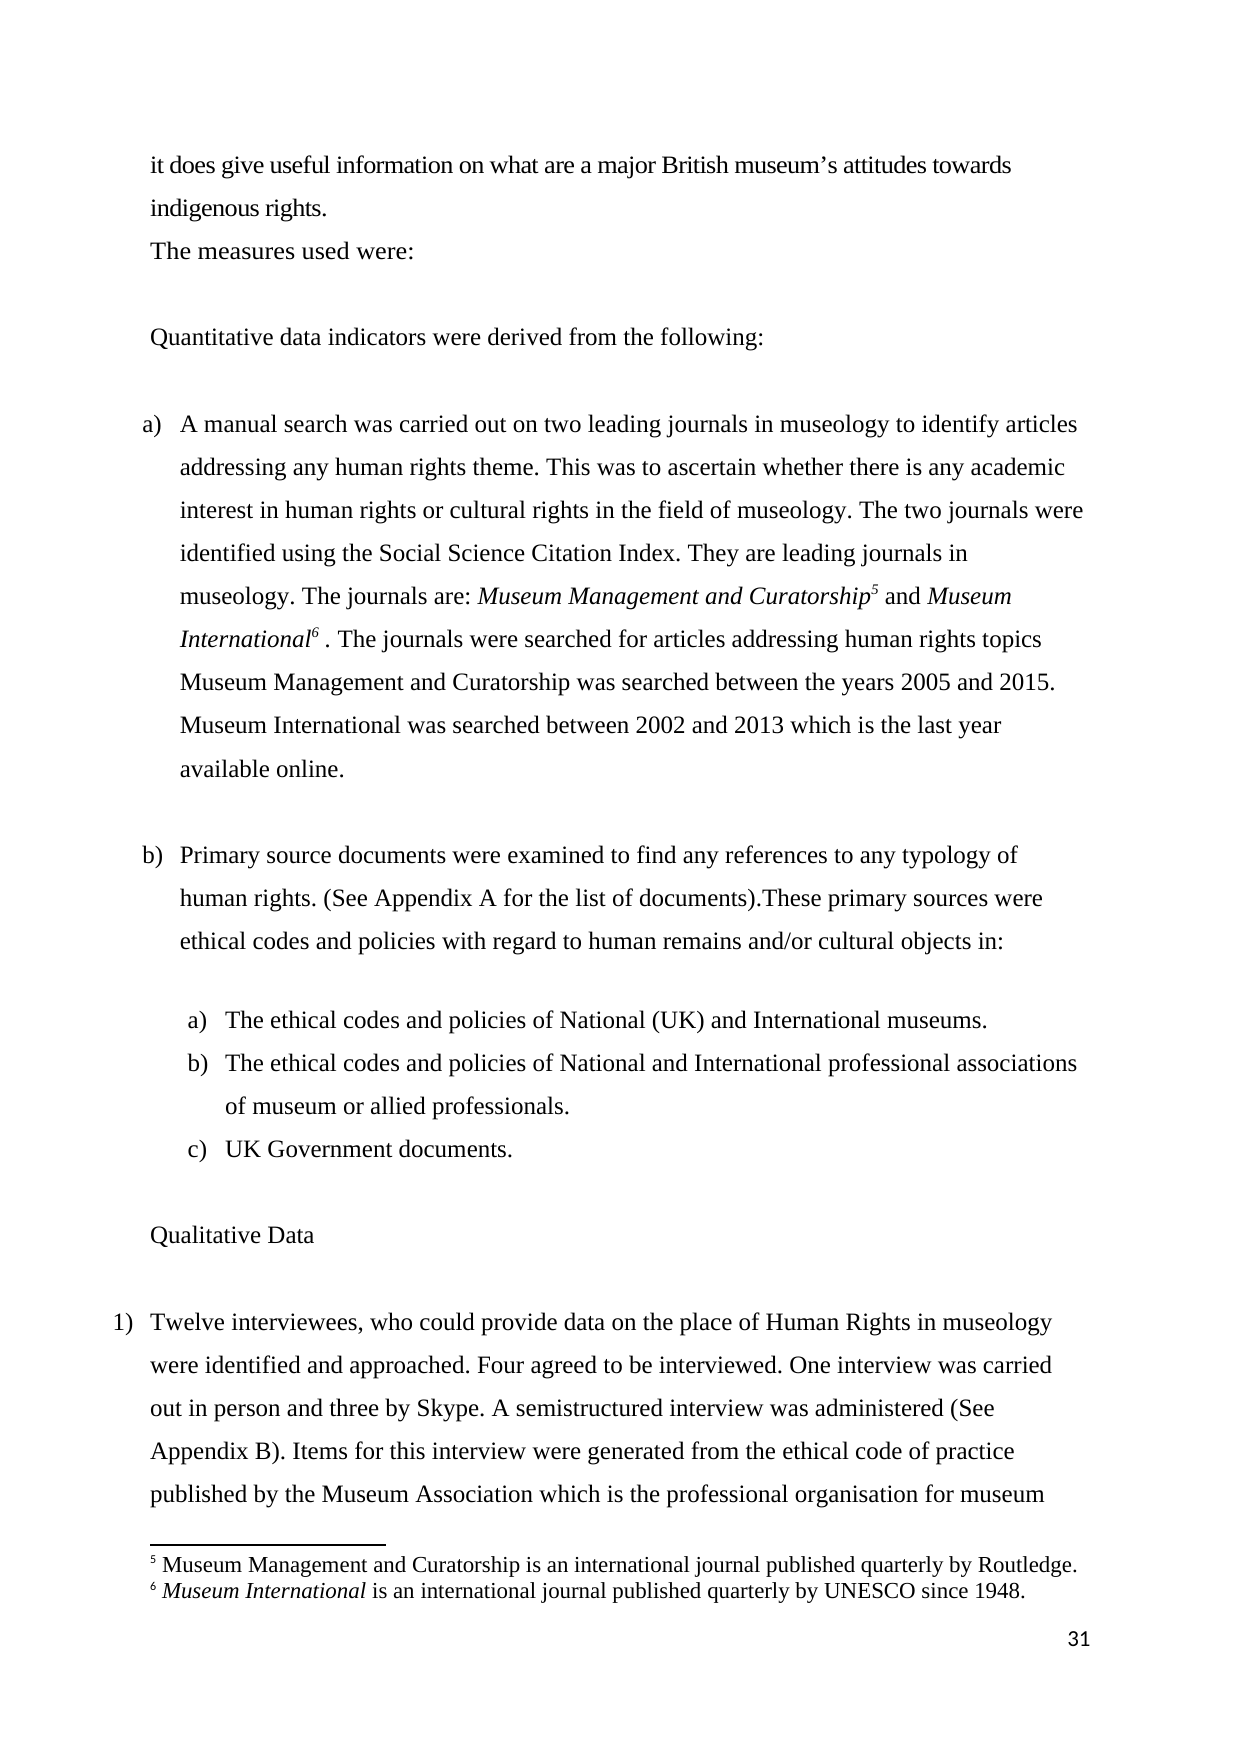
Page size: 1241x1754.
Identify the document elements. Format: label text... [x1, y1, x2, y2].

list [112, 1307, 1090, 1508]
list A manual search was carried out on two leading journals in museology to identify articles addressing any human rights theme. This was to ascertain whether there is any academic interest in human rights or cultural rights in the field of museology. The two journals were identified using the Social Science Citation Index. They are leading journals in museology. The journals are: Museum Management and Curatorship and Museum International . The journals were searched for articles addressing human rights topics Museum Management and Curatorship was searched between the years 2005 and 2015. Museum International was searched between 2002 and 2013 which is the last year available online. [142, 409, 1090, 782]
list The ethical codes and policies of National and International professional associations of museum or allied professionals. [187, 1048, 1090, 1120]
text The measures used were: [150, 236, 1076, 265]
list The ethical codes and policies of National (UK) and International museums. [187, 1005, 1090, 1033]
text Quantitative data indicators were derived from the following: [150, 322, 1076, 351]
list Primary source documents were examined to find any references to any typology of human rights. (See Appendix A for the list of documents).These primary sources were ethical codes and policies with regard to human remains and/or cultural objects in: [142, 840, 1090, 955]
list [150, 150, 1090, 222]
text Qualitative Data [150, 1220, 1090, 1249]
list UK Government documents. [187, 1134, 1090, 1163]
